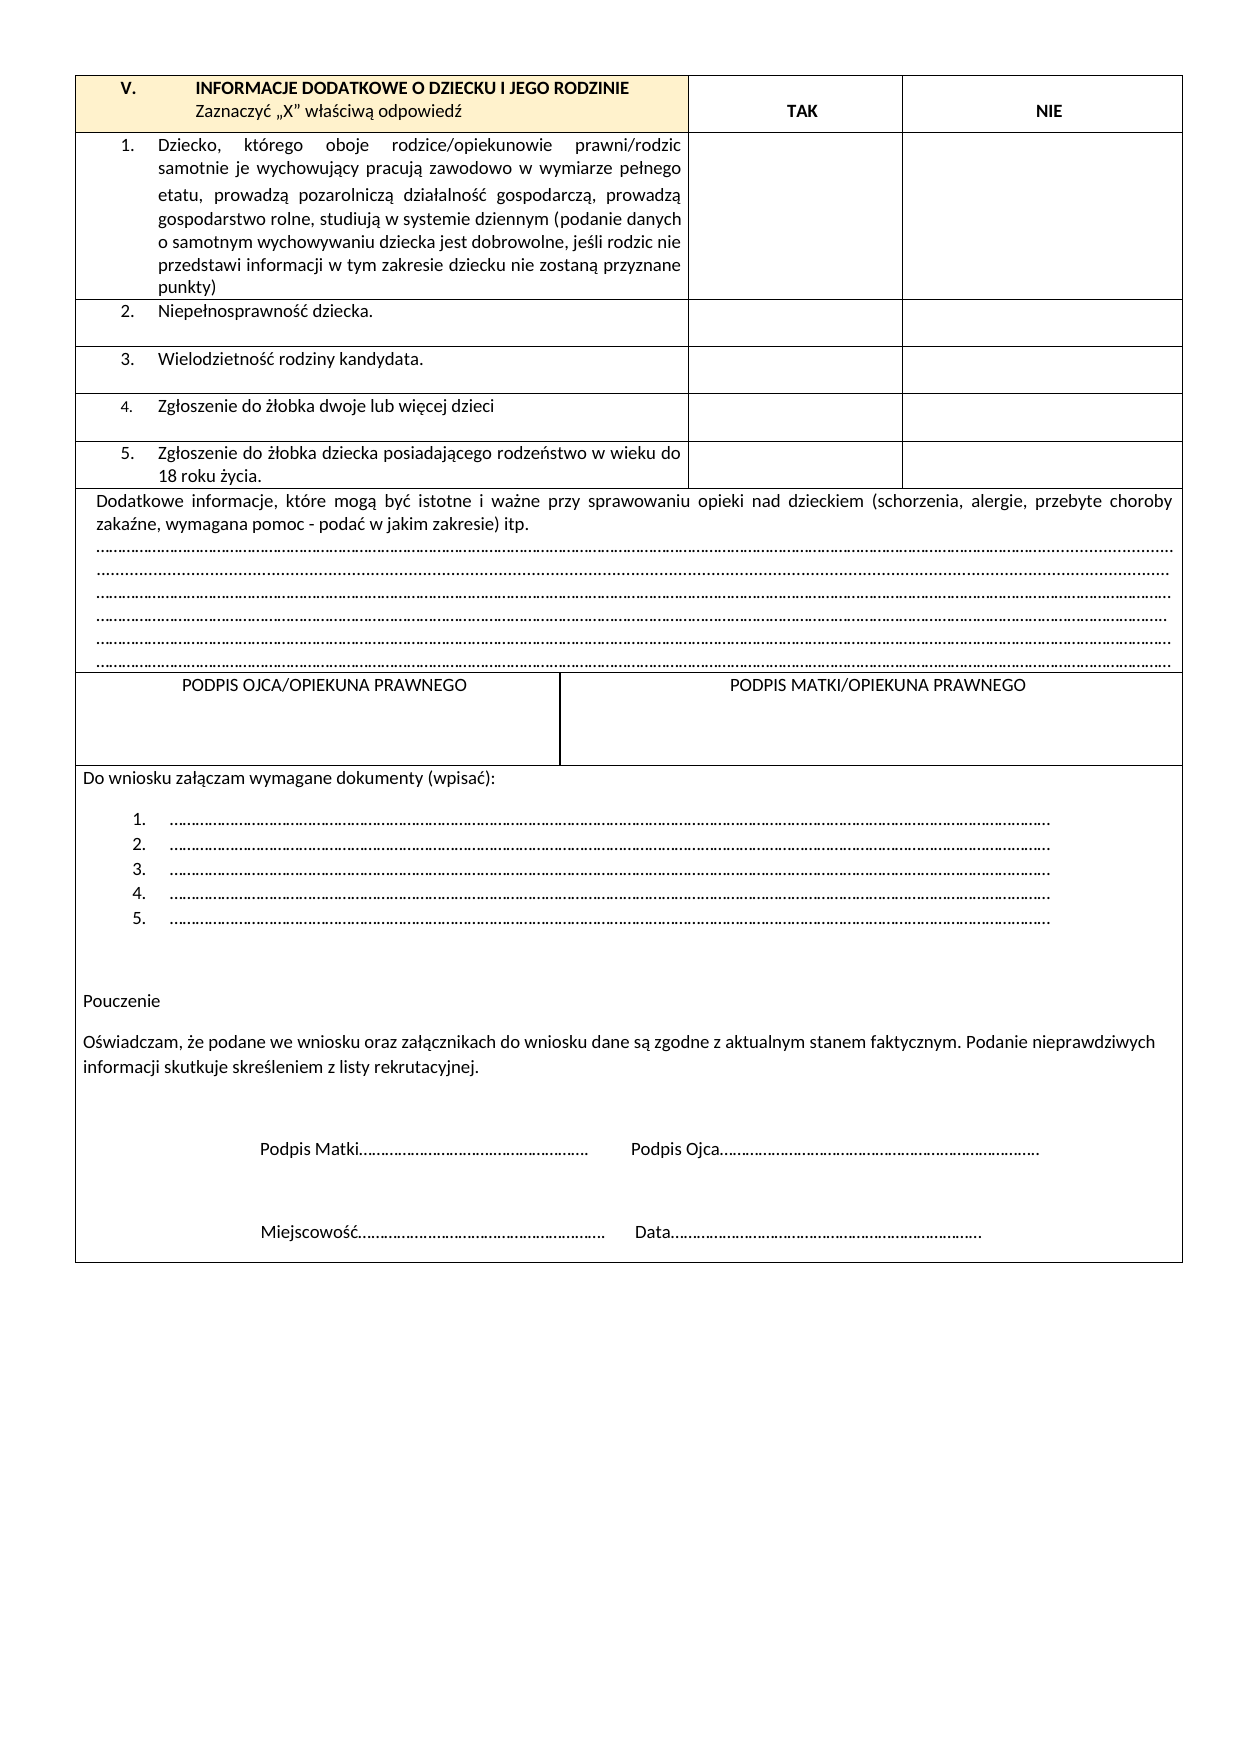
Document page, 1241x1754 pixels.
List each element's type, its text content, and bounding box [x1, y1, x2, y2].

table_cell [689, 133, 902, 299]
table_cell INFORMACJE DODATKOWE O DZIECKU I JEGO RODZINIE Zaznaczyć „X” właściwą odpowiedź [76, 76, 688, 132]
table_cell PODPIS MATKI/OPIEKUNA PRAWNEGO [561, 673, 1182, 765]
table_cell NIE [903, 76, 1182, 132]
table_cell Dodatkowe informacje, które mogą być istotne i ważne przy sprawowaniu opieki nad dzieckiem (schorzenia, alergie, przebyte choroby zakaźne, wymagana pomoc - podać w jakim zakresie) itp. …………………………………………………………………………………………………………………………………………………………………………………………………............................................................................................................................................................................................................................................................... ……………………………………………………………………………………………………………………………………………………………………………………………………………………………………………………………………………………………………………………………………………………………………………………………………………………………………………………….. ………………………………………………………………………………………………………………………………………………………………………………………………………………………………………………………………………………………………………………………………………………………………………………………………………………………………………………………… [76, 489, 1182, 672]
table_cell [903, 394, 1182, 441]
table_cell Wielodzietność rodziny kandydata. [76, 347, 688, 393]
table_cell [903, 347, 1182, 393]
table_cell [689, 442, 902, 488]
table_cell PODPIS OJCA/OPIEKUNA PRAWNEGO [76, 673, 559, 765]
table_cell [903, 442, 1182, 488]
table_cell Do wniosku załączam wymagane dokumenty (wpisać): …………………………………………………………………………………………………………………………………………………………………………………… …………………………………………………………………………………………………………………………………………………………………………………… …………………………………………………………………………………………………………………………………………………………………………………… …………………………………………………………………………………………………………………………………………………………………………………… …………………………………………………………………………………………………………………………………………………………………………………… Pouczenie Oświadczam, że podane we wniosku oraz załącznikach do wniosku dane są zgodne z aktualnym stanem faktycznym. Podanie nieprawdziwych informacji skutkuje skreśleniem z listy rekrutacyjnej. Podpis Matki………………………….…………………. Podpis Ojca……………………………………………………………….. Miejscowość……………..…………………………………. Data……………………………………………………………… [76, 766, 1182, 1262]
table_cell Dziecko, którego oboje rodzice/opiekunowie prawni/rodzic samotnie je wychowujący pracują zawodowo w wymiarze pełnego etatu, prowadzą pozarolniczą działalność gospodarczą, prowadzą gospodarstwo rolne, studiują w systemie dziennym (podanie danych o samotnym wychowywaniu dziecka jest dobrowolne, jeśli rodzic nie przedstawi informacji w tym zakresie dziecku nie zostaną przyznane punkty) [76, 133, 688, 299]
table_cell [903, 133, 1182, 299]
table_cell [903, 300, 1182, 346]
table_cell [689, 300, 902, 346]
table_cell Zgłoszenie do żłobka dziecka posiadającego rodzeństwo w wieku do 18 roku życia. [76, 442, 688, 488]
table_cell Niepełnosprawność dziecka. [76, 300, 688, 346]
table_cell [689, 347, 902, 393]
table_cell Zgłoszenie do żłobka dwoje lub więcej dzieci [76, 394, 688, 441]
table_cell TAK [689, 76, 902, 132]
table_cell [689, 394, 902, 441]
